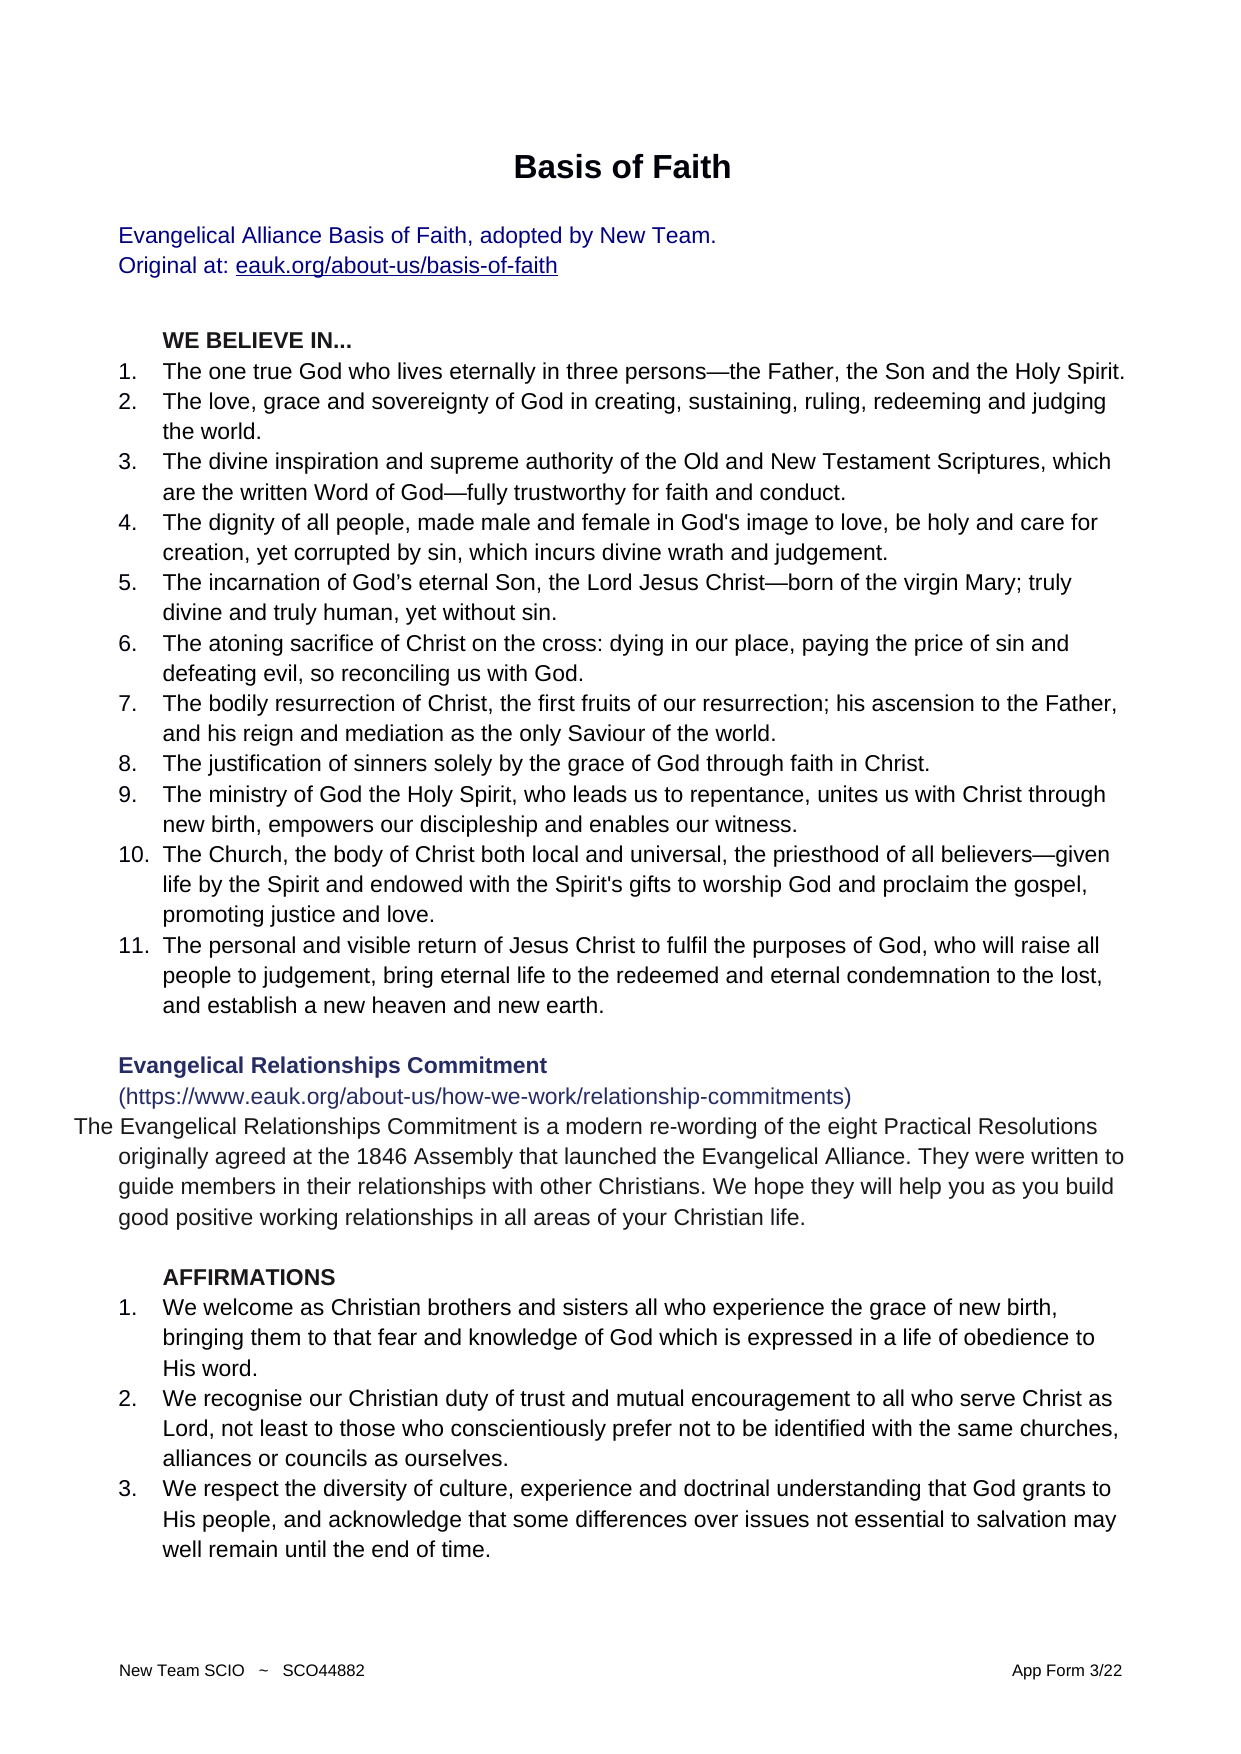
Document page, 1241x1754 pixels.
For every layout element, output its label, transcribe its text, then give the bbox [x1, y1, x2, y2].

text Evangelical Alliance Basis of Faith, adopted by New Team. [118, 222, 1127, 248]
text Original at: eauk.org/about-us/basis-of-faith [118, 252, 1127, 278]
list The justification of sinners solely by the grace of God through faith in Christ. [118, 750, 1127, 777]
subtitle (https://www.eauk.org/about-us/how-we-work/relationship-commitments) [74, 1083, 1127, 1109]
list The divine inspiration and supreme authority of the Old and New Testament Scriptures, which are the written Word of God—fully trustworthy for faith and conduct. [118, 448, 1127, 505]
list The one true God who lives eternally in three persons—the Father, the Son and the Holy Spirit. [118, 358, 1127, 384]
list The incarnation of God’s eternal Son, the Lord Jesus Christ—born of the virgin Mary; truly divine and truly human, yet without sin. [118, 569, 1127, 626]
text The Evangelical Relationships Commitment is a modern re-wording of the eight Practical Resolutions originally agreed at the 1846 Assembly that launched the Evangelical Alliance. They were written to guide members in their relationships with other Christians. We hope they will help you as you build good positive working relationships in all areas of your Christian life. [74, 1113, 1127, 1230]
subtitle AFFIRMATIONS [118, 1264, 1127, 1290]
list The Church, the body of Christ both local and universal, the priesthood of all believers—given life by the Spirit and endowed with the Spirit's gifts to worship God and proclaim the gospel, promoting justice and love. [118, 841, 1127, 928]
subtitle WE BELIEVE IN... [118, 327, 1127, 354]
list The ministry of God the Holy Spirit, who leads us to repentance, unites us with Christ through new birth, empowers our discipleship and enables our witness. [118, 781, 1127, 837]
list We respect the diversity of culture, experience and doctrinal understanding that God grants to His people, and acknowledge that some differences over issues not essential to salvation may well remain until the end of time. [118, 1475, 1127, 1562]
list The bodily resurrection of Christ, the first fruits of our resurrection; his ascension to the Father, and his reign and mediation as the only Saviour of the world. [118, 690, 1127, 747]
list We recognise our Christian duty of trust and mutual encouragement to all who serve Christ as Lord, not least to those who conscientiously prefer not to be identified with the same churches, alliances or councils as ourselves. [118, 1385, 1127, 1472]
list The love, grace and sovereignty of God in creating, sustaining, ruling, redeeming and judging the world. [118, 388, 1127, 444]
list The dignity of all people, made male and female in God's image to love, be holy and care for creation, yet corrupted by sin, which incurs divine wrath and judgement. [118, 509, 1127, 565]
subtitle Basis of Faith [118, 147, 1127, 186]
list The atoning sacrifice of Christ on the cross: dying in our place, paying the price of sin and defeating evil, so reconciling us with God. [118, 629, 1127, 686]
list We welcome as Christian brothers and sisters all who experience the grace of new birth, bringing them to that fear and knowledge of God which is expressed in a life of obedience to His word. [118, 1294, 1127, 1381]
list The personal and visible return of Jesus Christ to fulfil the purposes of God, who will raise all people to judgement, bring eternal life to the redeemed and eternal condemnation to the lost, and establish a new heaven and new earth. [118, 932, 1127, 1018]
subtitle Evangelical Relationships Commitment [74, 1052, 1127, 1079]
